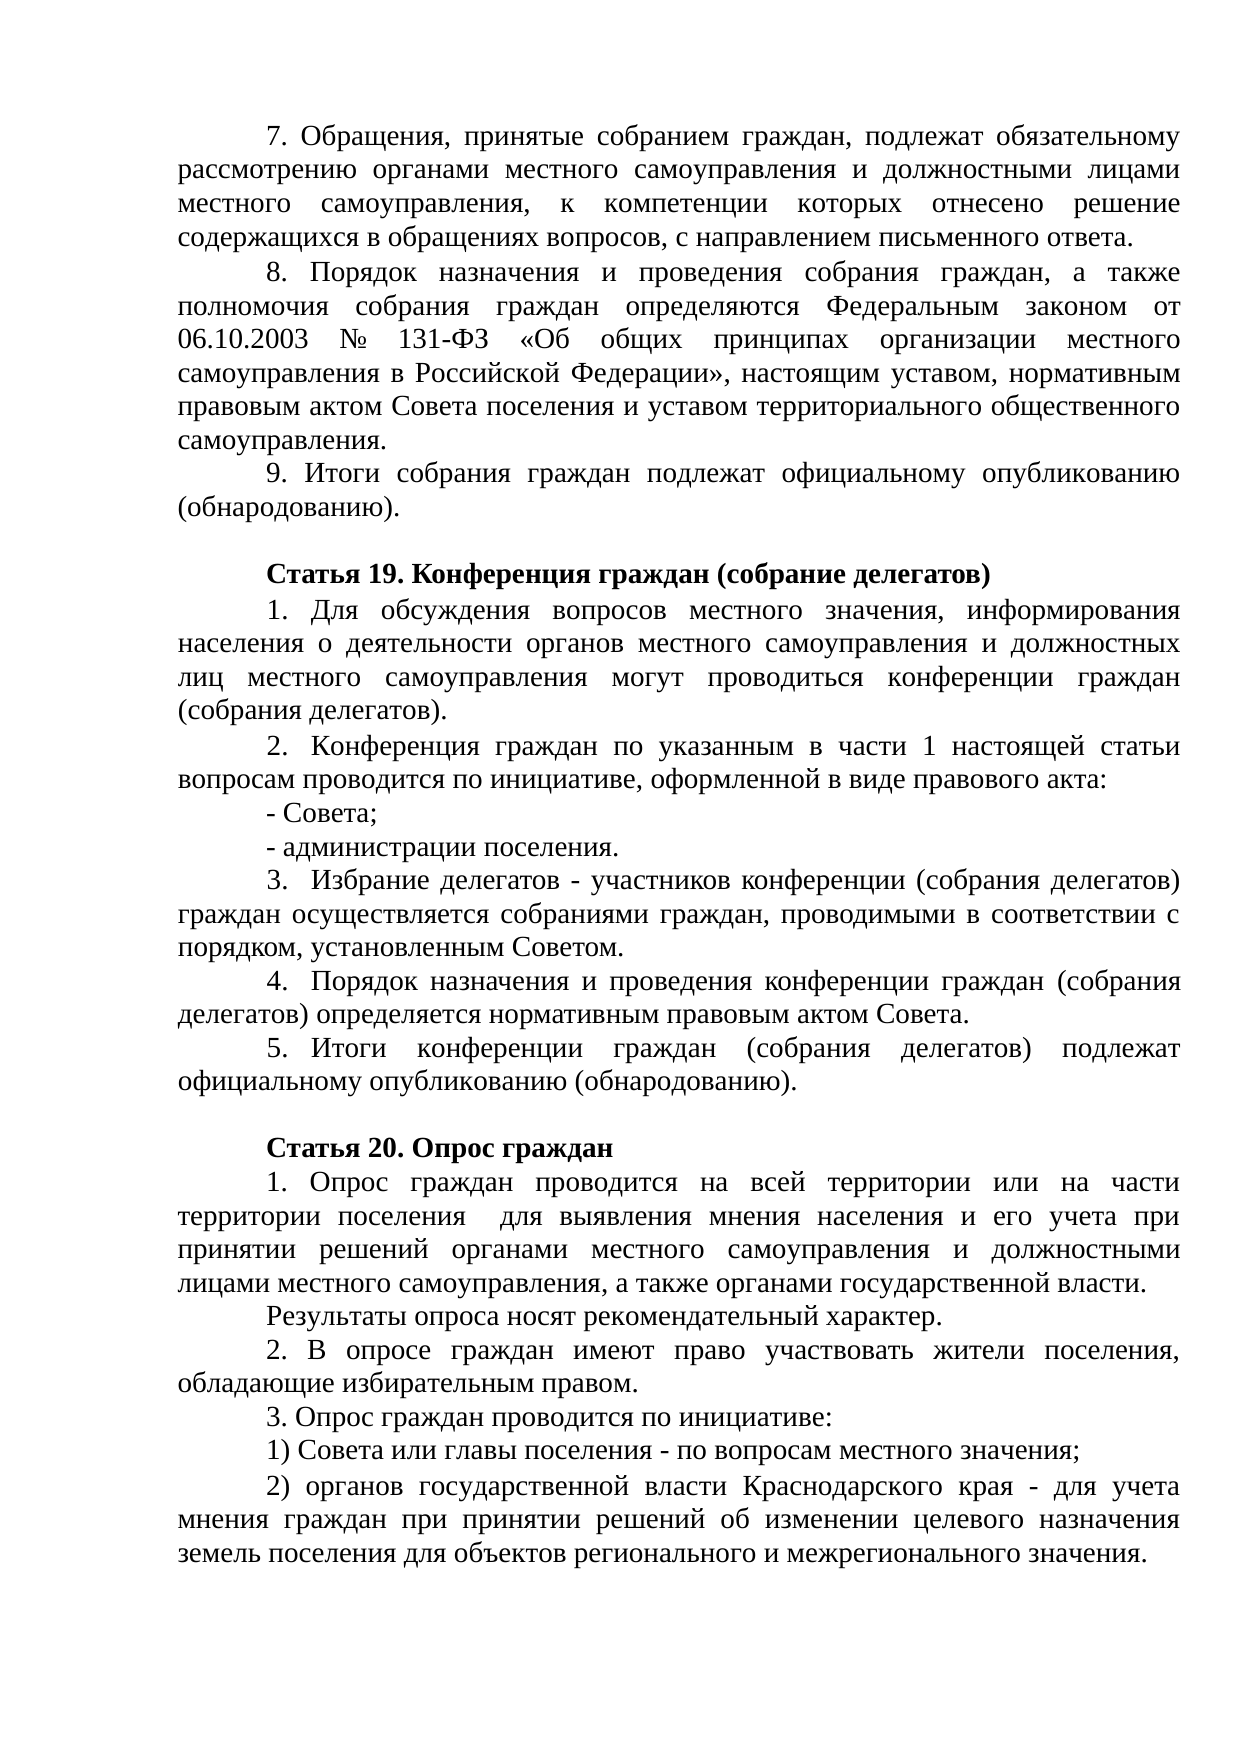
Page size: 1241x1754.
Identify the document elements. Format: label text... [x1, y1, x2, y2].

text 1) Совета или главы поселения - по вопросам местного значения; [177, 1432, 1181, 1466]
text 8. Порядок назначения и проведения собрания граждан, а также полномочия собрания граждан определяются Федеральным законом от 06.10.2003 № 131-ФЗ «Об общих принципах организации местного самоуправления в Российской Федерации», настоящим уставом, нормативным правовым актом Совета поселения и уставом территориального общественного самоуправления. [177, 254, 1181, 456]
text 3. Опрос граждан проводится по инициативе: [177, 1399, 1181, 1432]
text - Совета; [44, 795, 1181, 829]
list Итоги конференции граждан (собрания делегатов) подлежат официальному опубликованию (обнародованию). [178, 1030, 1181, 1097]
text - администрации поселения. [44, 829, 1181, 862]
list Порядок назначения и проведения конференции граждан (собрания делегатов) определяется нормативным правовым актом Совета. [178, 963, 1181, 1030]
text Результаты опроса носят рекомендательный характер. [177, 1298, 1181, 1332]
list Статья 20. Опрос граждан [177, 1131, 1181, 1164]
text 2) органов государственной власти Краснодарского края - для учета мнения граждан при принятии решений об изменении целевого назначения земель поселения для объектов регионального и межрегионального значения. [177, 1468, 1181, 1569]
text 1. Опрос граждан проводится на всей территории или на части территории поселения для выявления мнения населения и его учета при принятии решений органами местного самоуправления и должностными лицами местного самоуправления, а также органами государственной власти. [177, 1164, 1181, 1298]
list Избрание делегатов - участников конференции (собрания делегатов) граждан осуществляется собраниями граждан, проводимыми в соответствии с порядком, установленным Советом. [178, 862, 1181, 963]
text 9. Итоги собрания граждан подлежат официальному опубликованию (обнародованию). [177, 456, 1181, 523]
list Конференция граждан по указанным в части 1 настоящей статьи вопросам проводится по инициативе, оформленной в виде правового акта: [178, 728, 1181, 795]
text 7. Обращения, принятые собранием граждан, подлежат обязательному рассмотрению органами местного самоуправления и должностными лицами местного самоуправления, к компетенции которых отнесено решение содержащихся в обращениях вопросов, с направлением письменного ответа. [177, 118, 1181, 252]
list Для обсуждения вопросов местного значения, информирования населения о деятельности органов местного самоуправления и должностных лиц местного самоуправления могут проводиться конференции граждан (собрания делегатов). [178, 592, 1181, 726]
text 2. В опросе граждан имеют право участвовать жители поселения, обладающие избирательным правом. [177, 1332, 1181, 1399]
text Статья 19. Конференция граждан (собрание делегатов) [177, 556, 1181, 590]
